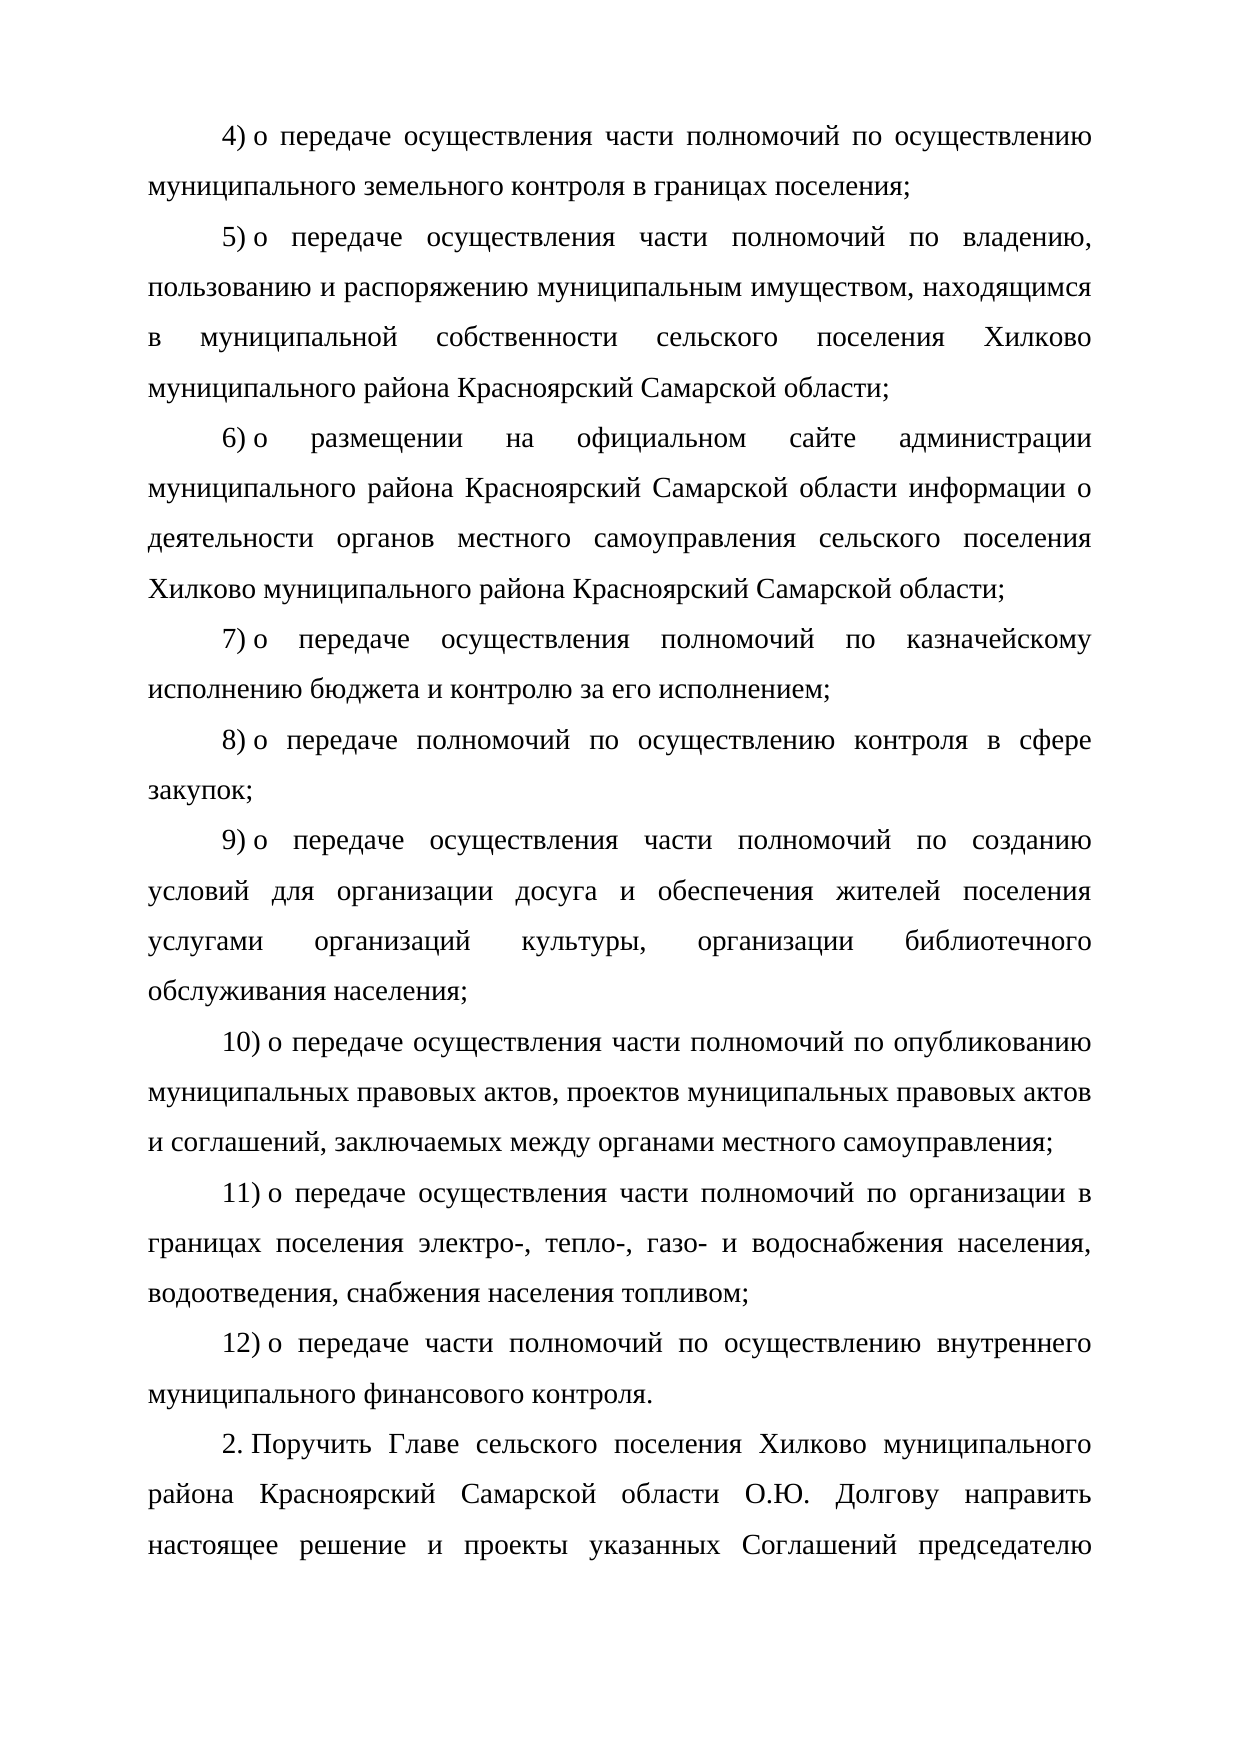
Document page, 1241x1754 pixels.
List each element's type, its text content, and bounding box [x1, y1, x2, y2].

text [148, 1426, 1092, 1560]
text 5) о передаче осуществления части полномочий по владению, пользованию и распоряжению муниципальным имуществом, находящимся в муниципальной собственности сельского поселения Хилково муниципального района Красноярский Самарской области; [148, 219, 1092, 403]
text 9) о передаче осуществления части полномочий по созданию условий для организации досуга и обеспечения жителей поселения услугами организаций культуры, организации библиотечного обслуживания населения; [148, 822, 1092, 1007]
text 7) о передаче осуществления полномочий по казначейскому исполнению бюджета и контролю за его исполнением; [148, 621, 1092, 705]
text 11) о передаче осуществления части полномочий по организации в границах поселения электро-, тепло-, газо- и водоснабжения населения, водоотведения, снабжения населения топливом; [148, 1175, 1092, 1309]
text 10) о передаче осуществления части полномочий по опубликованию муниципальных правовых актов, проектов муниципальных правовых актов и соглашений, заключаемых между органами местного самоуправления; [148, 1024, 1092, 1158]
text 12) о передаче части полномочий по осуществлению внутреннего муниципального финансового контроля. [148, 1326, 1092, 1409]
text 6) о размещении на официальном сайте администрации муниципального района Красноярский Самарской области информации о деятельности органов местного самоуправления сельского поселения Хилково муниципального района Красноярский Самарской области; [148, 420, 1092, 604]
text 4) о передаче осуществления части полномочий по осуществлению муниципального земельного контроля в границах поселения; [148, 118, 1092, 202]
text 8) о передаче полномочий по осуществлению контроля в сфере закупок; [148, 722, 1092, 806]
